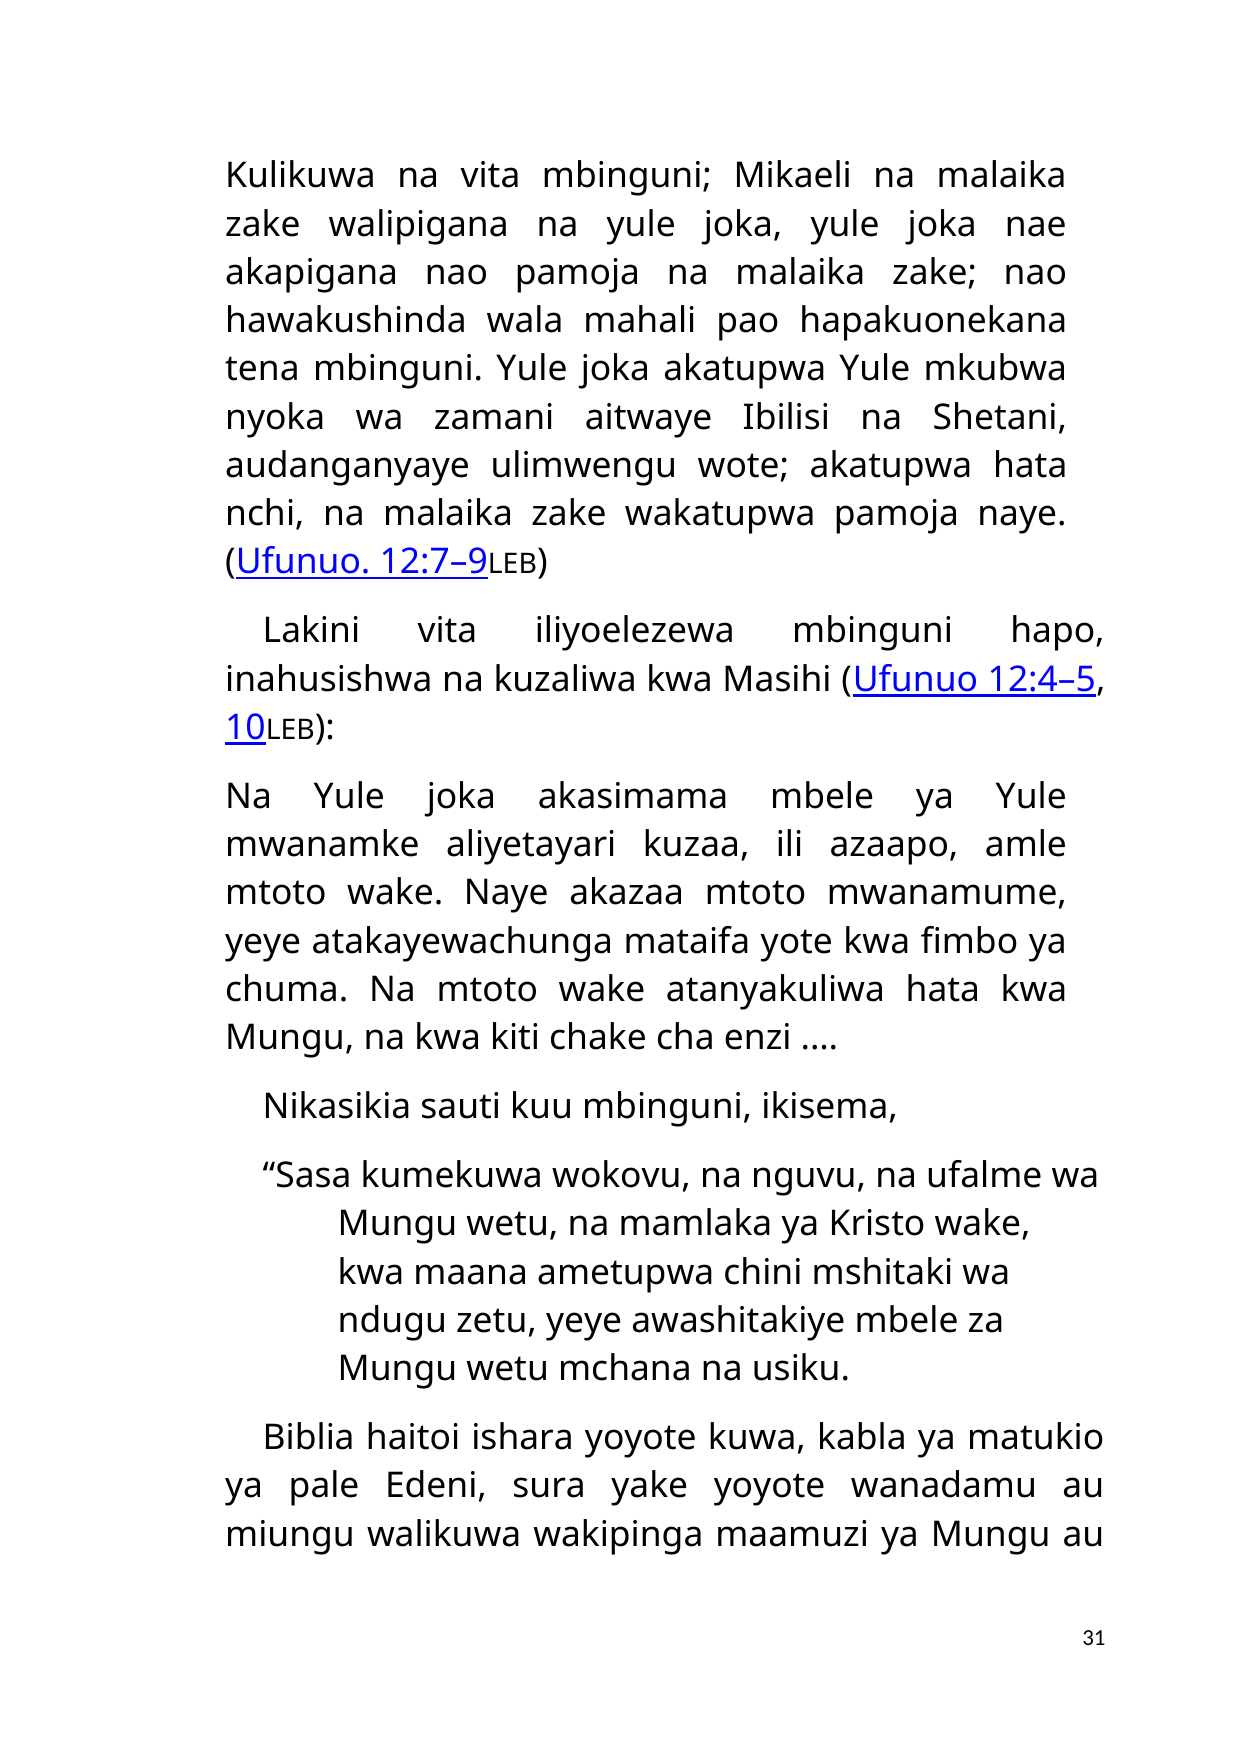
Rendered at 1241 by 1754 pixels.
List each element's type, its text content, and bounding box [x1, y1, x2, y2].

text Na Yule joka akasimama mbele ya Yule mwanamke aliyetayari kuzaa, ili azaapo, amle mtoto wake. Naye akazaa mtoto mwanamume, yeye atakayewachunga mataifa yote kwa fimbo ya chuma. Na mtoto wake atanyakuliwa hata kwa Mungu, na kwa kiti chake cha enzi .… [225, 770, 1068, 1060]
text “Sasa kumekuwa wokovu, na nguvu, na ufalme wa Mungu wetu, na mamlaka ya Kristo wake, kwa maana ametupwa chini mshitaki wa ndugu zetu, yeye awashitakiye mbele za Mungu wetu mchana na usiku. [262, 1150, 1105, 1391]
text Kulikuwa na vita mbinguni; Mikaeli na malaika zake walipigana na yule joka, yule joka nae akapigana nao pamoja na malaika zake; nao hawakushinda wala mahali pao hapakuonekana tena mbinguni. Yule joka akatupwa Yule mkubwa nyoka wa zamani aitwaye Ibilisi na Shetani, audanganyaye ulimwengu wote; akatupwa hata nchi, na malaika zake wakatupwa pamoja naye. (Ufunuo. 12:7–9leb) [225, 150, 1068, 584]
text Nikasikia sauti kuu mbinguni, ikisema, [262, 1081, 1105, 1129]
text Lakini vita iliyoelezewa mbinguni hapo, inahusishwa na kuzaliwa kwa Masihi (Ufunuo 12:4–5, 10leb): [225, 605, 1105, 749]
